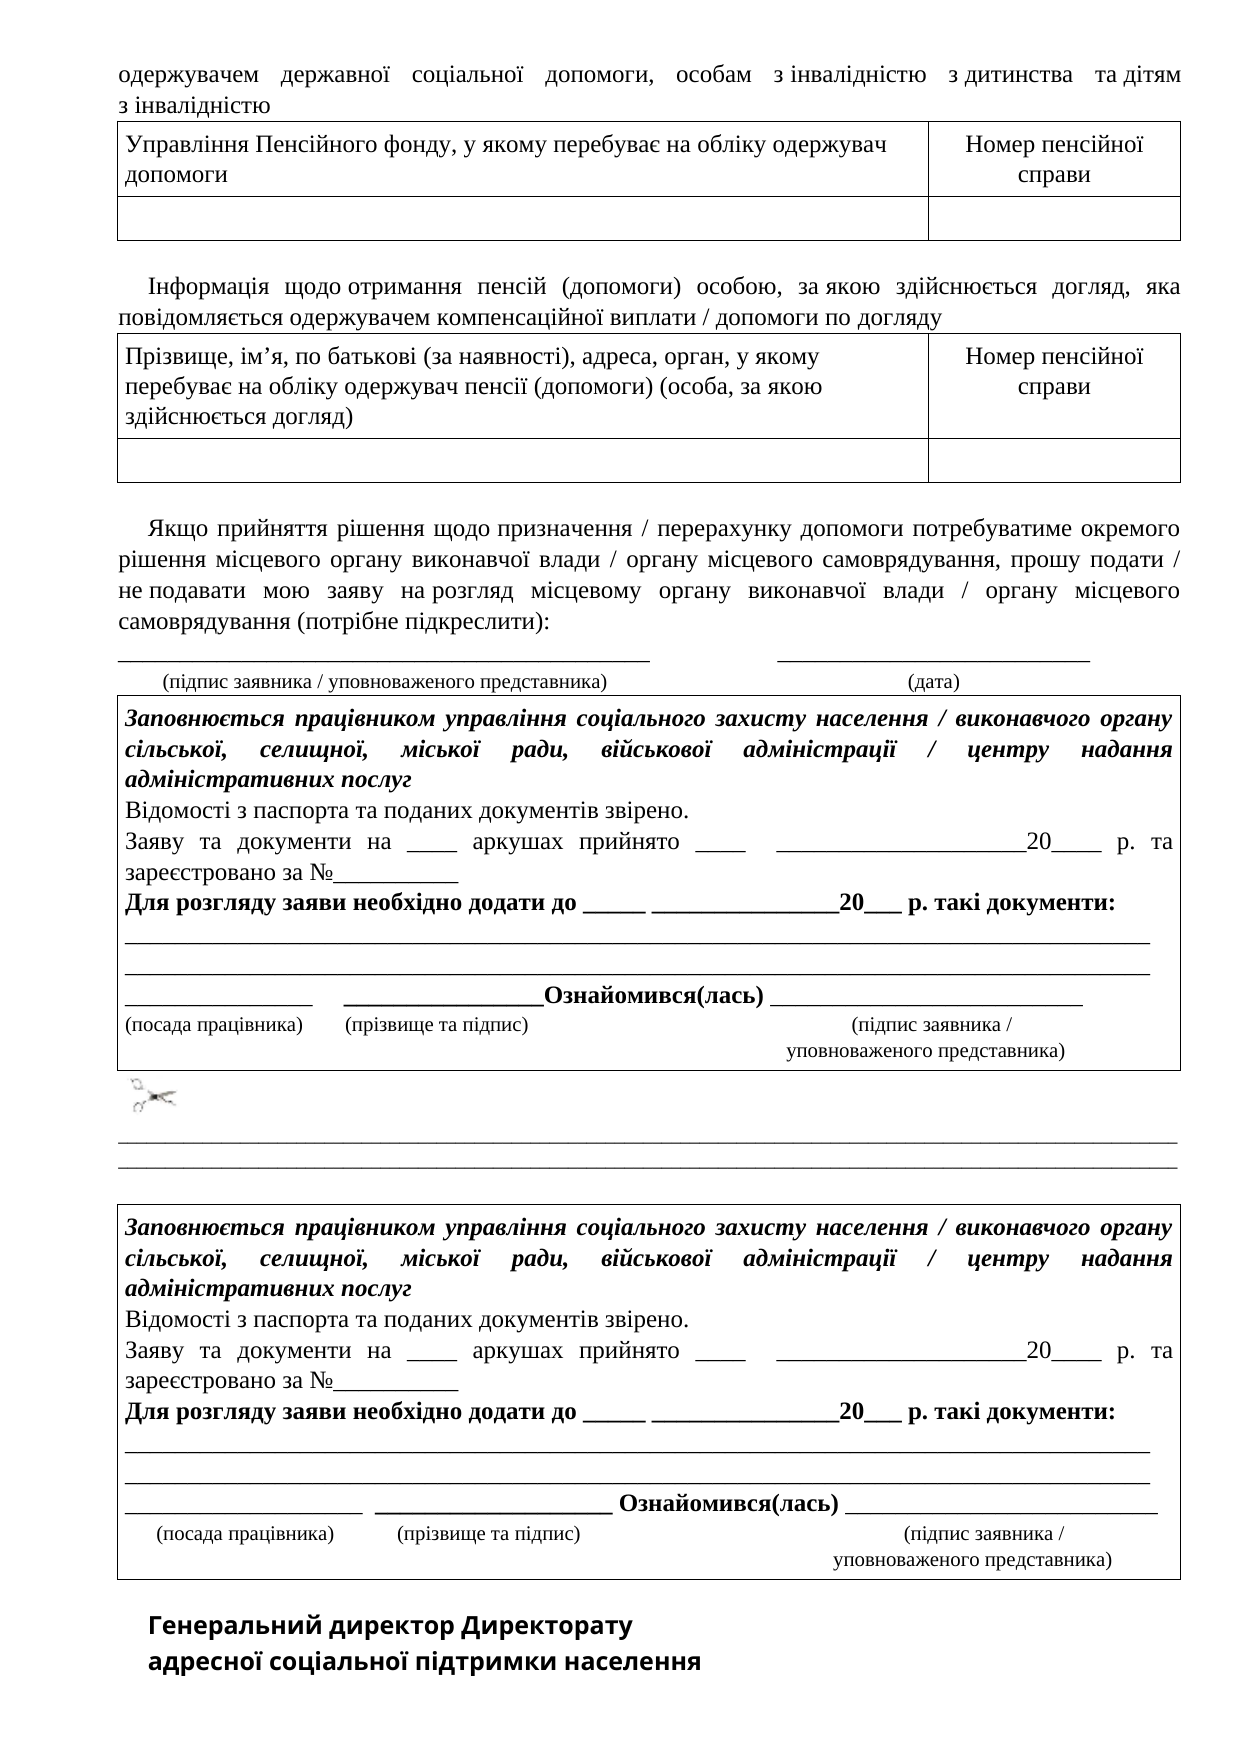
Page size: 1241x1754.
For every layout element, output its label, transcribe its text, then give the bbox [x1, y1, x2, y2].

text Інформація щодо отримання пенсій (допомоги) особою, за якою здійснюється догляд, яка повідомляється одержувачем компенсаційної виплати / допомоги по догляду [118, 271, 1181, 331]
table_header Номер пенсійної справи [929, 334, 1180, 438]
table_cell [929, 439, 1180, 482]
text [148, 1607, 1152, 1678]
table_header Номер пенсійної справи [929, 122, 1180, 196]
picture [118, 1071, 189, 1120]
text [118, 59, 1181, 118]
table_cell [929, 197, 1180, 239]
table_header Управління Пенсійного фонду, у якому перебуває на обліку одержувач допомоги [118, 122, 928, 196]
table_header Прізвище, ім’я, по батькові (за наявності), адреса, орган, у якому перебуває на обліку одержувач пенсії (допомоги) (особа, за якою здійснюється догляд) [118, 334, 928, 438]
text Якщо прийняття рішення щодо призначення / перерахунку допомоги потребуватиме окремого рішення місцевого органу виконавчої влади / органу місцевого самоврядування, прошу подати / не подавати мою заяву на розгляд місцевому органу виконавчої влади / органу місцевого самоврядування (потрібне підкреслити): [118, 513, 1181, 634]
table_cell [118, 439, 928, 482]
table_header Заповнюється працівником управління соціального захисту населення / виконавчого органу сільської, селищної, міської ради, військової адміністрації / центру надання адміністративних послуг Відомості з паспорта та поданих документів звірено. Заяву та документи на ____ аркушах прийнято ____ ____________________20____ р. та зареєстровано за №__________ Для розгляду заяви необхідно додати до _____ _______________20___ р. такі документи: __________________________________________________________________________________ __________________________________________________________________________________ _______________ ________________Ознайомився(лась) _________________________ (посада працівника) (прізвище та підпис) (підпис заявника / уповноваженого представника) [118, 696, 1180, 1070]
table_cell [118, 197, 928, 239]
text (підпис заявника / уповноваженого представника) (дата) [118, 669, 1181, 693]
text _________________________________________________________________________________________________________________ _________________________________________________________________________________________________________________ [118, 1122, 1181, 1171]
table_header Заповнюється працівником управління соціального захисту населення / виконавчого органу сільської, селищної, міської ради, військової адміністрації / центру надання адміністративних послуг Відомості з паспорта та поданих документів звірено. Заяву та документи на ____ аркушах прийнято ____ ____________________20____ р. та зареєстровано за №__________ Для розгляду заяви необхідно додати до _____ _______________20___ р. такі документи: __________________________________________________________________________________ __________________________________________________________________________________ ___________________ ___________________ Ознайомився(лась) _________________________ (посада працівника) (прізвище та підпис) (підпис заявника / уповноваженого представника) [118, 1205, 1180, 1579]
text _________________________ [118, 636, 1181, 665]
